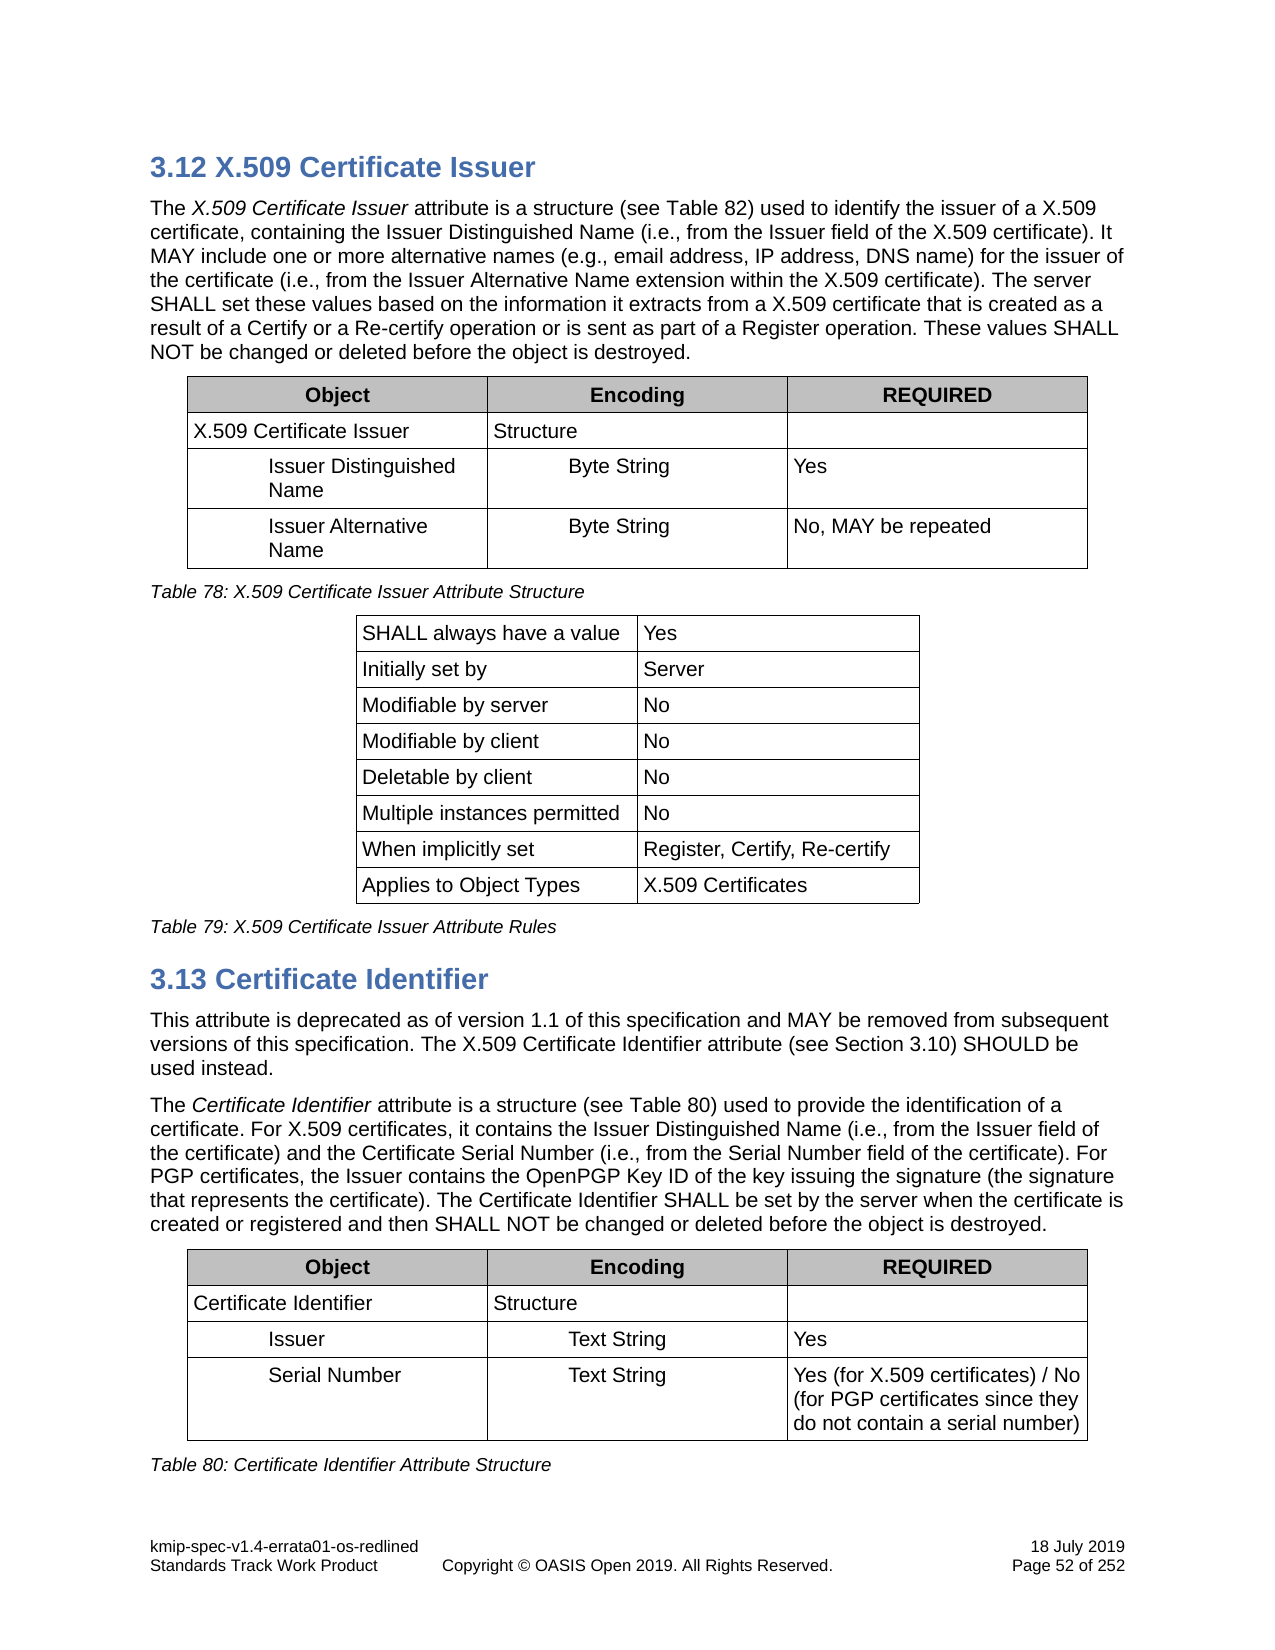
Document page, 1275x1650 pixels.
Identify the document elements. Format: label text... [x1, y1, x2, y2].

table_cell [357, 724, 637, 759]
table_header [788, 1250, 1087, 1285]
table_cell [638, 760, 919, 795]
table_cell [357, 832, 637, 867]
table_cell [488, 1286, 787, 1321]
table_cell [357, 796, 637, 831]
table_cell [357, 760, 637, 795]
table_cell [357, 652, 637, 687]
subtitle X.509 Certificate Issuer [150, 150, 1125, 183]
text This attribute is deprecated as of version 1.1 of this specification and MAY be removed from subsequent versions of this specification. The X.509 Certificate Identifier attribute (see Section 3.10) SHOULD be used instead. [150, 1008, 1125, 1080]
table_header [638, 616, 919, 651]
subtitle Certificate Identifier [150, 962, 1125, 996]
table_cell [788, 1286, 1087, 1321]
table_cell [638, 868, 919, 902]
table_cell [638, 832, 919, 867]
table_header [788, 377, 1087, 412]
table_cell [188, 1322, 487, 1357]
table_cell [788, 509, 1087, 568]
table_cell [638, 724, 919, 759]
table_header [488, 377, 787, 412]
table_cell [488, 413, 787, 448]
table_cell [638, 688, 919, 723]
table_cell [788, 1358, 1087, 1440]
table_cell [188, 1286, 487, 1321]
text The Certificate Identifier attribute is a structure (see Table 80) used to provide the identification of a certificate. For X.509 certificates, it contains the Issuer Distinguished Name (i.e., from the Issuer field of the certificate) and the Certificate Serial Number (i.e., from the Serial Number field of the certificate). For PGP certificates, the Issuer contains the OpenPGP Key ID of the key issuing the signature (the signature that represents the certificate). The Certificate Identifier SHALL be set by the server when the certificate is created or registered and then SHALL NOT be changed or deleted before the object is destroyed. [150, 1092, 1125, 1236]
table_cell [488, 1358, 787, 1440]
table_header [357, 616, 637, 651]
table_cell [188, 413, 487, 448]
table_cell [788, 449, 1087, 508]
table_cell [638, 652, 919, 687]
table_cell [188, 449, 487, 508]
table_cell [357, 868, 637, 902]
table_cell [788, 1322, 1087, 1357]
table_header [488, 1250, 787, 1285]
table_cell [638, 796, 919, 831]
text Table 80: Certificate Identifier Attribute Structure [150, 1453, 1125, 1475]
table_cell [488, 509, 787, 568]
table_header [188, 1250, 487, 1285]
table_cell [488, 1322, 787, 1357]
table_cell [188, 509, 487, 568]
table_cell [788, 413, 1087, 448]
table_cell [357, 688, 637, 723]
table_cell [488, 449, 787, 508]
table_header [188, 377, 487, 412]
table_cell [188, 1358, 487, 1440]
text The X.509 Certificate Issuer attribute is a structure (see Table 82) used to identify the issuer of a X.509 certificate, containing the Issuer Distinguished Name (i.e., from the Issuer field of the X.509 certificate). It MAY include one or more alternative names (e.g., email address, IP address, DNS name) for the issuer of the certificate (i.e., from the Issuer Alternative Name extension within the X.509 certificate). The server SHALL set these values based on the information it extracts from a X.509 certificate that is created as a result of a Certify or a Re-certify operation or is sent as part of a Register operation. These values SHALL NOT be changed or deleted before the object is destroyed. [150, 196, 1125, 364]
